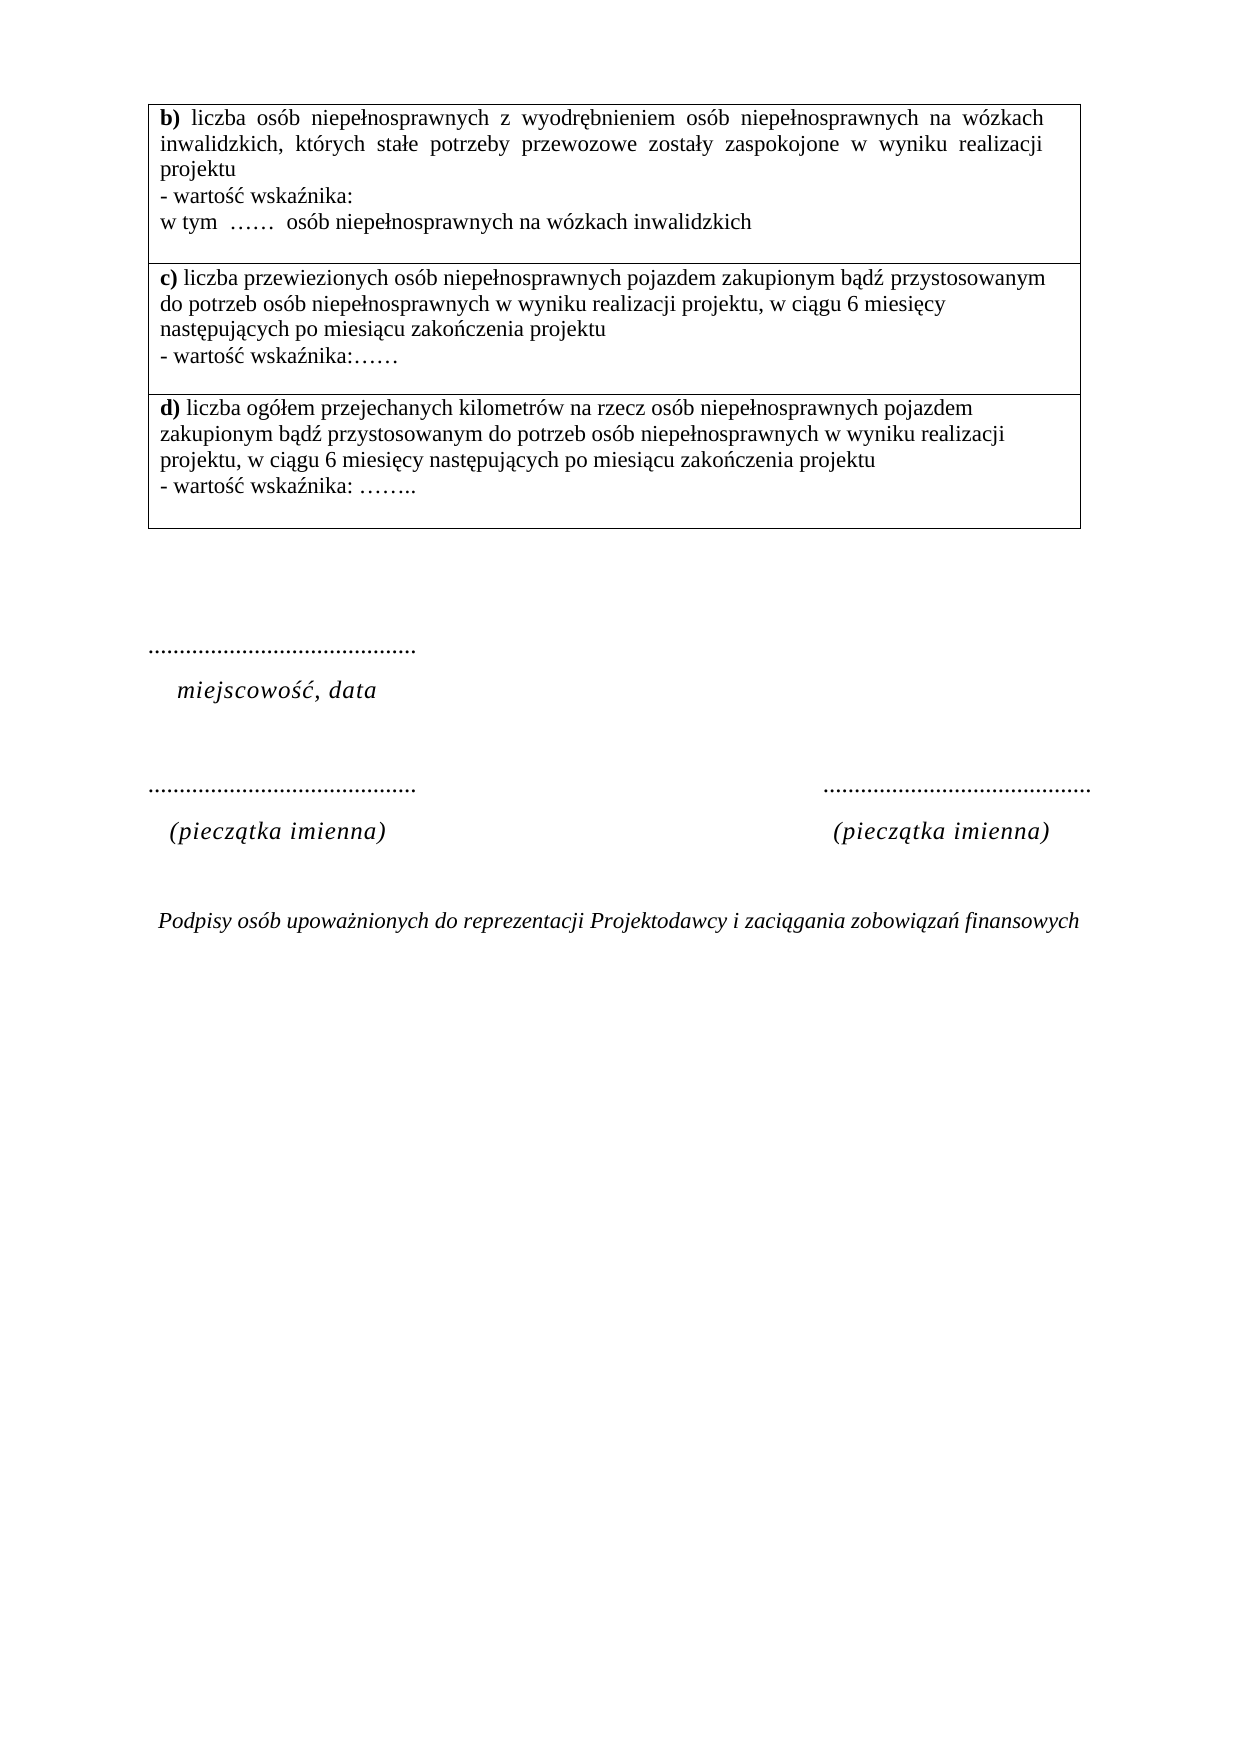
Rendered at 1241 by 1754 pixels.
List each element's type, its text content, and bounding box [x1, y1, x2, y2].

table_cell b) liczba osób niepełnosprawnych z wyodrębnieniem osób niepełnosprawnych na wózkach inwalidzkich, których stałe potrzeby przewozowe zostały zaspokojone w wyniku realizacji projektu - wartość wskaźnika: w tym …… osób niepełnosprawnych na wózkach inwalidzkich [149, 105, 1080, 263]
text (pieczątka imienna) (pieczątka imienna) [148, 816, 1093, 845]
text miejscowość, data [148, 676, 1093, 704]
text Podpisy osób upoważnionych do reprezentacji Projektodawcy i zaciągania zobowiązań finansowych [148, 907, 1093, 933]
text ........................................... ........................................... [148, 769, 1093, 797]
table_cell c) liczba przewiezionych osób niepełnosprawnych pojazdem zakupionym bądź przystosowanym do potrzeb osób niepełnosprawnych w wyniku realizacji projektu, w ciągu 6 miesięcy następujących po miesiącu zakończenia projektu - wartość wskaźnika:…… [149, 264, 1080, 394]
table_cell d) liczba ogółem przejechanych kilometrów na rzecz osób niepełnosprawnych pojazdem zakupionym bądź przystosowanym do potrzeb osób niepełnosprawnych w wyniku realizacji projektu, w ciągu 6 miesięcy następujących po miesiącu zakończenia projektu - wartość wskaźnika: …….. [149, 395, 1080, 527]
text ........................................... [148, 630, 1093, 659]
